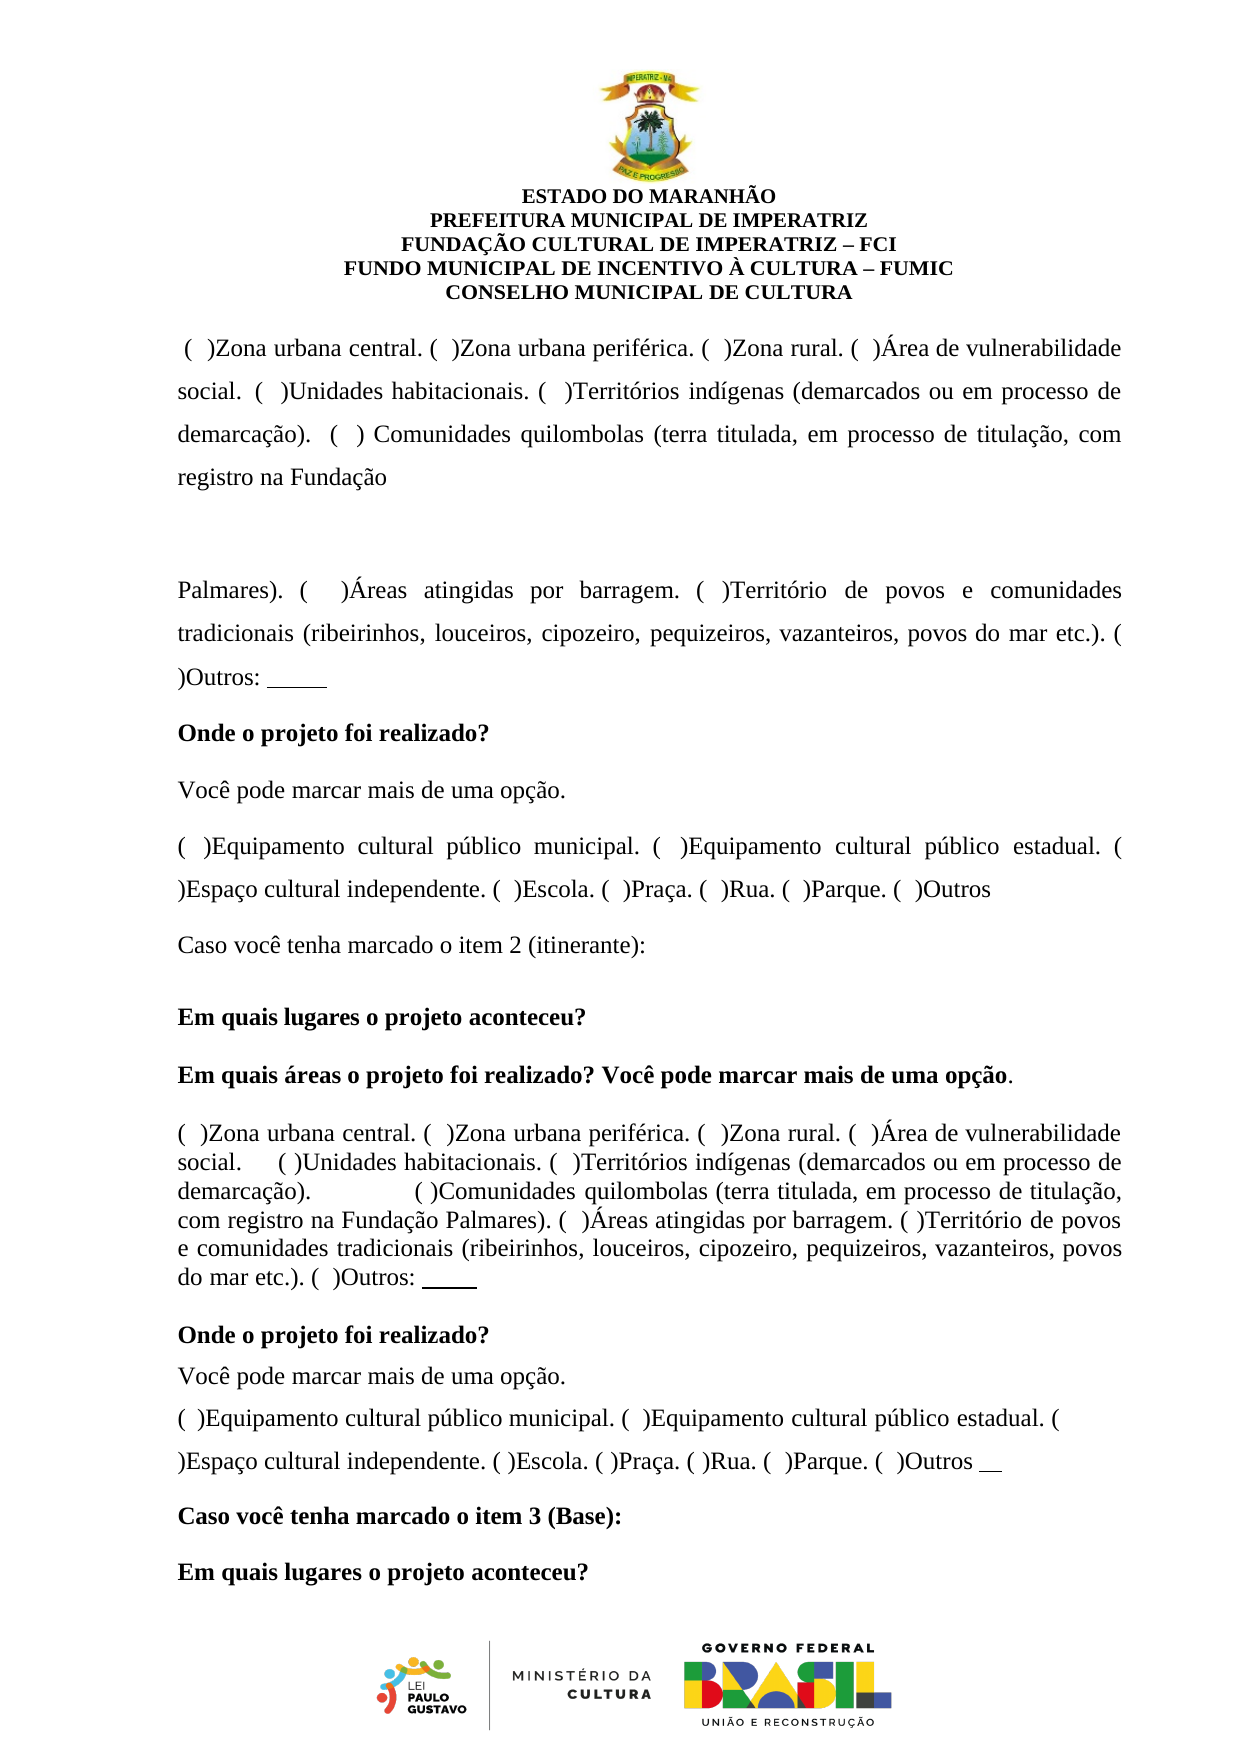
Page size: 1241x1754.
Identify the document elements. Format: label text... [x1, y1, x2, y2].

text Onde o projeto foi realizado? [177, 718, 1122, 747]
text ( )Zona urbana central. ( )Zona urbana periférica. ( )Zona rural. ( )Área de vulnerabilidade social. ( )Unidades habitacionais. ( )Territórios indígenas (demarcados ou em processo de demarcação). ( )Comunidades quilombolas (terra titulada, em processo de titulação, com registro na Fundação Palmares). ( )Áreas atingidas por barragem. ( )Território de povos e comunidades tradicionais (ribeirinhos, louceiros, cipozeiro, pequizeiros, vazanteiros, povos do mar etc.). ( )Outros: [177, 1118, 1122, 1291]
text Em quais áreas o projeto foi realizado? Você pode marcar mais de uma opção. [177, 1060, 1122, 1088]
text Onde o projeto foi realizado? [177, 1320, 1122, 1348]
text Palmares). ( )Áreas atingidas por barragem. ( )Território de povos e comunidades tradicionais (ribeirinhos, louceiros, cipozeiro, pequizeiros, vazanteiros, povos do mar etc.). ( )Outros: [177, 575, 1122, 690]
text Em quais lugares o projeto aconteceu? [177, 1002, 1122, 1031]
text ( )Zona urbana central. ( )Zona urbana periférica. ( )Zona rural. ( )Área de vulnerabilidade social. ( )Unidades habitacionais. ( )Territórios indígenas (demarcados ou em processo de demarcação). ( ) Comunidades quilombolas (terra titulada, em processo de titulação, com registro na Fundação [177, 333, 1122, 491]
text ( )Equipamento cultural público municipal. ( )Equipamento cultural público estadual. ( )Espaço cultural independente. ( )Escola. ( )Praça. ( )Rua. ( )Parque. ( )Outros [177, 831, 1122, 903]
text Em quais lugares o projeto aconteceu? [177, 1557, 1122, 1586]
text Você pode marcar mais de uma opção. [177, 1361, 1122, 1390]
picture [592, 69, 707, 184]
text Caso você tenha marcado o item 2 (itinerante): [177, 930, 1122, 959]
picture [370, 1633, 903, 1734]
text Você pode marcar mais de uma opção. [177, 775, 1122, 804]
text ( )Equipamento cultural público municipal. ( )Equipamento cultural público estadual. ( )Espaço cultural independente. ( )Escola. ( )Praça. ( )Rua. ( )Parque. ( )Outros [177, 1403, 1122, 1474]
text Caso você tenha marcado o item 3 (Base): [177, 1501, 1122, 1530]
